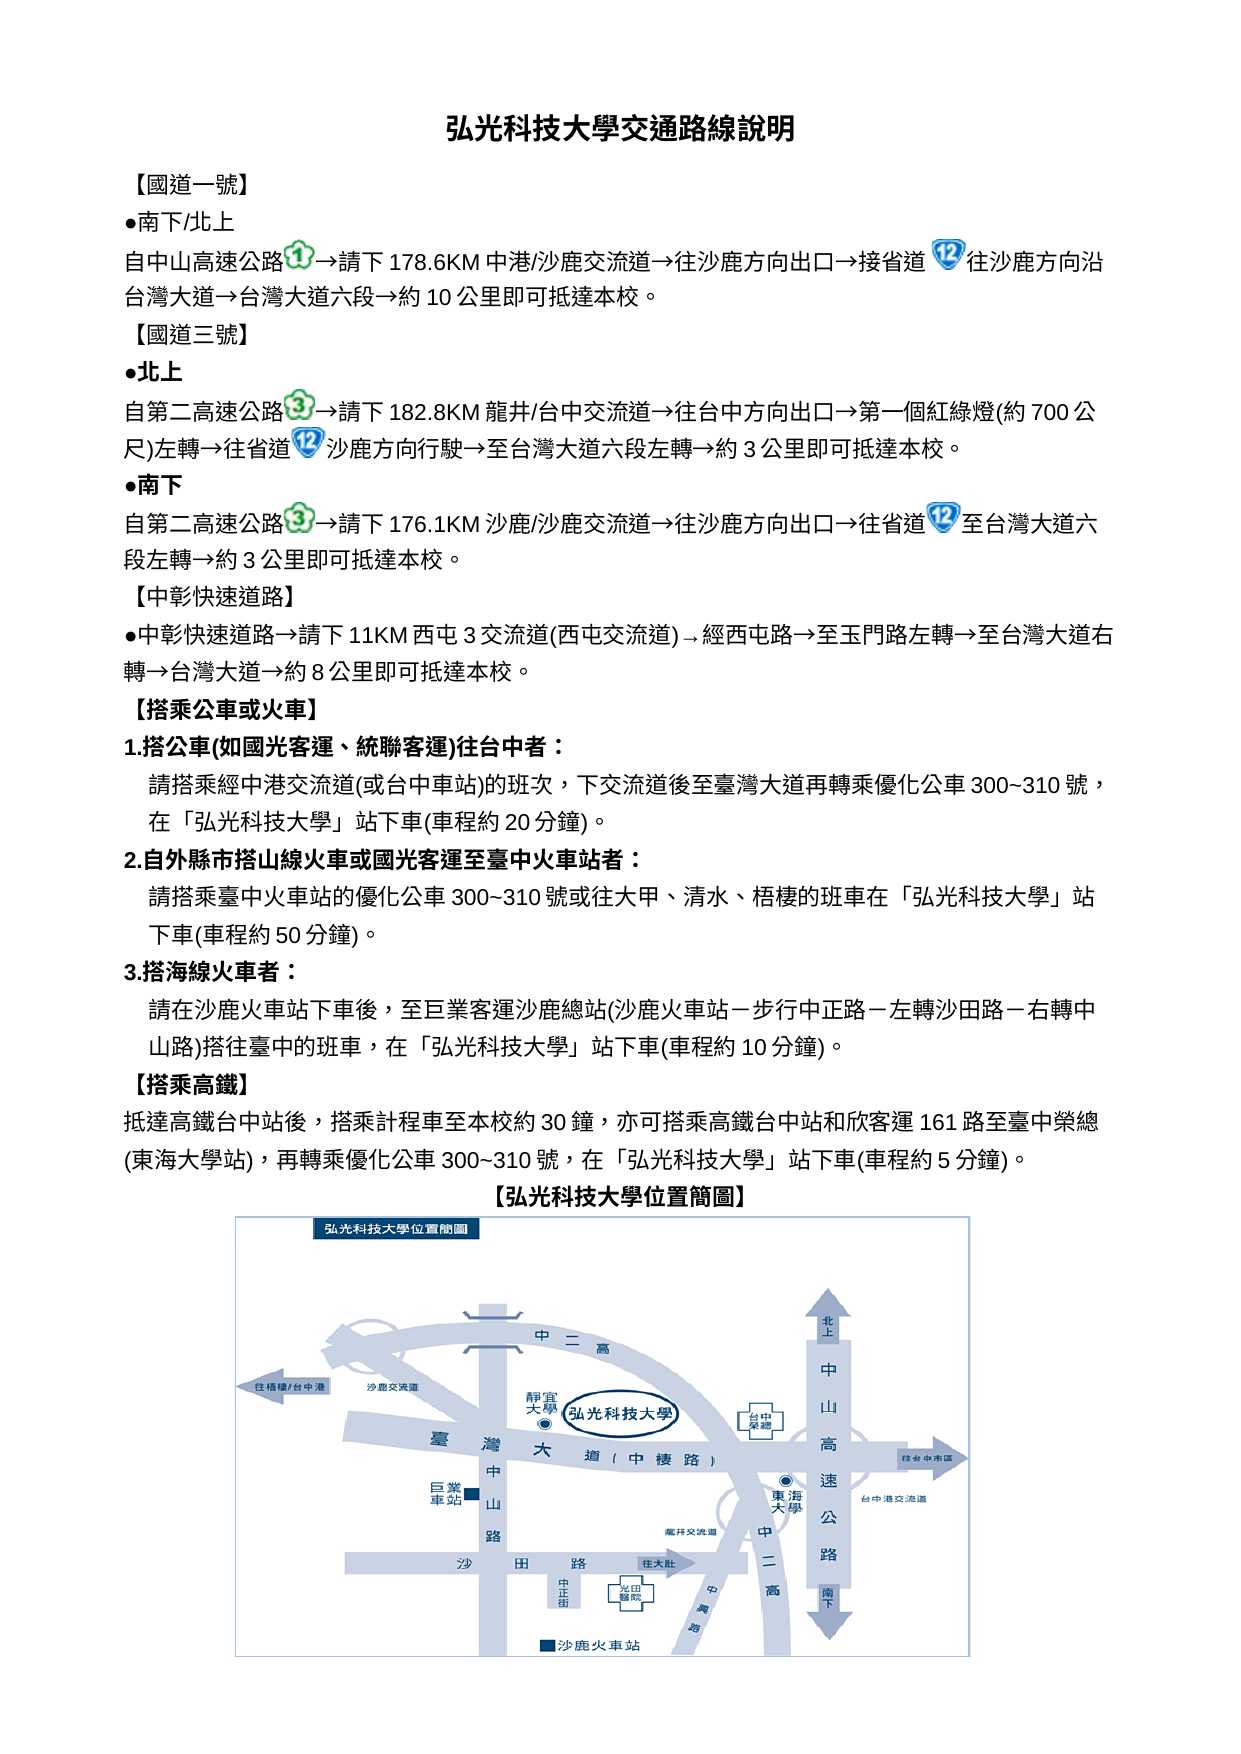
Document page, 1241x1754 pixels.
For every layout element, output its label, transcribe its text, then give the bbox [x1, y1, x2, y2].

table_cell 【國道三號】 [124, 315, 1117, 352]
table_cell 1.搭公車(如國光客運、統聯客運)往台中者： 請搭乘經中港交流道(或台中車站)的班次，下交流道後至臺灣大道再轉乘優化公車300~310號，在「弘光科技大學」站下車(車程約20分鐘)。 2.自外縣市搭山線火車或國光客運至臺中火車站者： 請搭乘臺中火車站的優化公車300~310號或往大甲、清水、梧棲的班車在「弘光科技大學」站下車(車程約50分鐘)。 3.搭海線火車者： 請在沙鹿火車站下車後，至巨業客運沙鹿總站(沙鹿火車站－步行中正路－左轉沙田路－右轉中山路)搭往臺中的班車，在「弘光科技大學」站下車(車程約10分鐘)。 [124, 727, 1117, 1064]
picture [283, 389, 316, 420]
picture [931, 239, 967, 270]
picture [234, 1216, 971, 1657]
picture [926, 502, 962, 533]
table_header 【國道一號】 [124, 165, 1117, 202]
table_cell 抵達高鐵台中站後，搭乘計程車至本校約30鐘，亦可搭乘高鐵台中站和欣客運161路至臺中榮總(東海大學站)，再轉乘優化公車300~310號，在「弘光科技大學」站下車(車程約5分鐘)。 [124, 1102, 1117, 1177]
table_cell 【搭乘高鐵】 [124, 1065, 1117, 1102]
picture [283, 239, 316, 270]
table_cell 【搭乘公車或火車】 [124, 690, 1117, 727]
text 弘光科技大學交通路線說明 [75, 89, 1165, 164]
picture [291, 427, 326, 458]
table_cell ●南下/北上 自中山高速公路→請下178.6KM中港/沙鹿交流道→往沙鹿方向出口→接省道 往沙鹿方向沿台灣大道→台灣大道六段→約10公里即可抵達本校。 [124, 202, 1117, 314]
text 【弘光科技大學位置簡圖】 [75, 1177, 1165, 1214]
table_cell ●北上 自第二高速公路→請下182.8KM龍井/台中交流道→往台中方向出口→第一個紅綠燈(約700公尺)左轉→往省道沙鹿方向行駛→至台灣大道六段左轉→約3公里即可抵達本校。 ●南下 自第二高速公路→請下176.1KM沙鹿/沙鹿交流道→往沙鹿方向出口→往省道至台灣大道六段左轉→約3公里即可抵達本校。 [124, 352, 1117, 577]
table_cell ●中彰快速道路→請下11KM西屯3交流道(西屯交流道)→經西屯路→至玉門路左轉→至台灣大道右轉→台灣大道→約8公里即可抵達本校。 [124, 615, 1117, 689]
picture [283, 502, 316, 533]
table_cell 【中彰快速道路】 [124, 577, 1117, 614]
